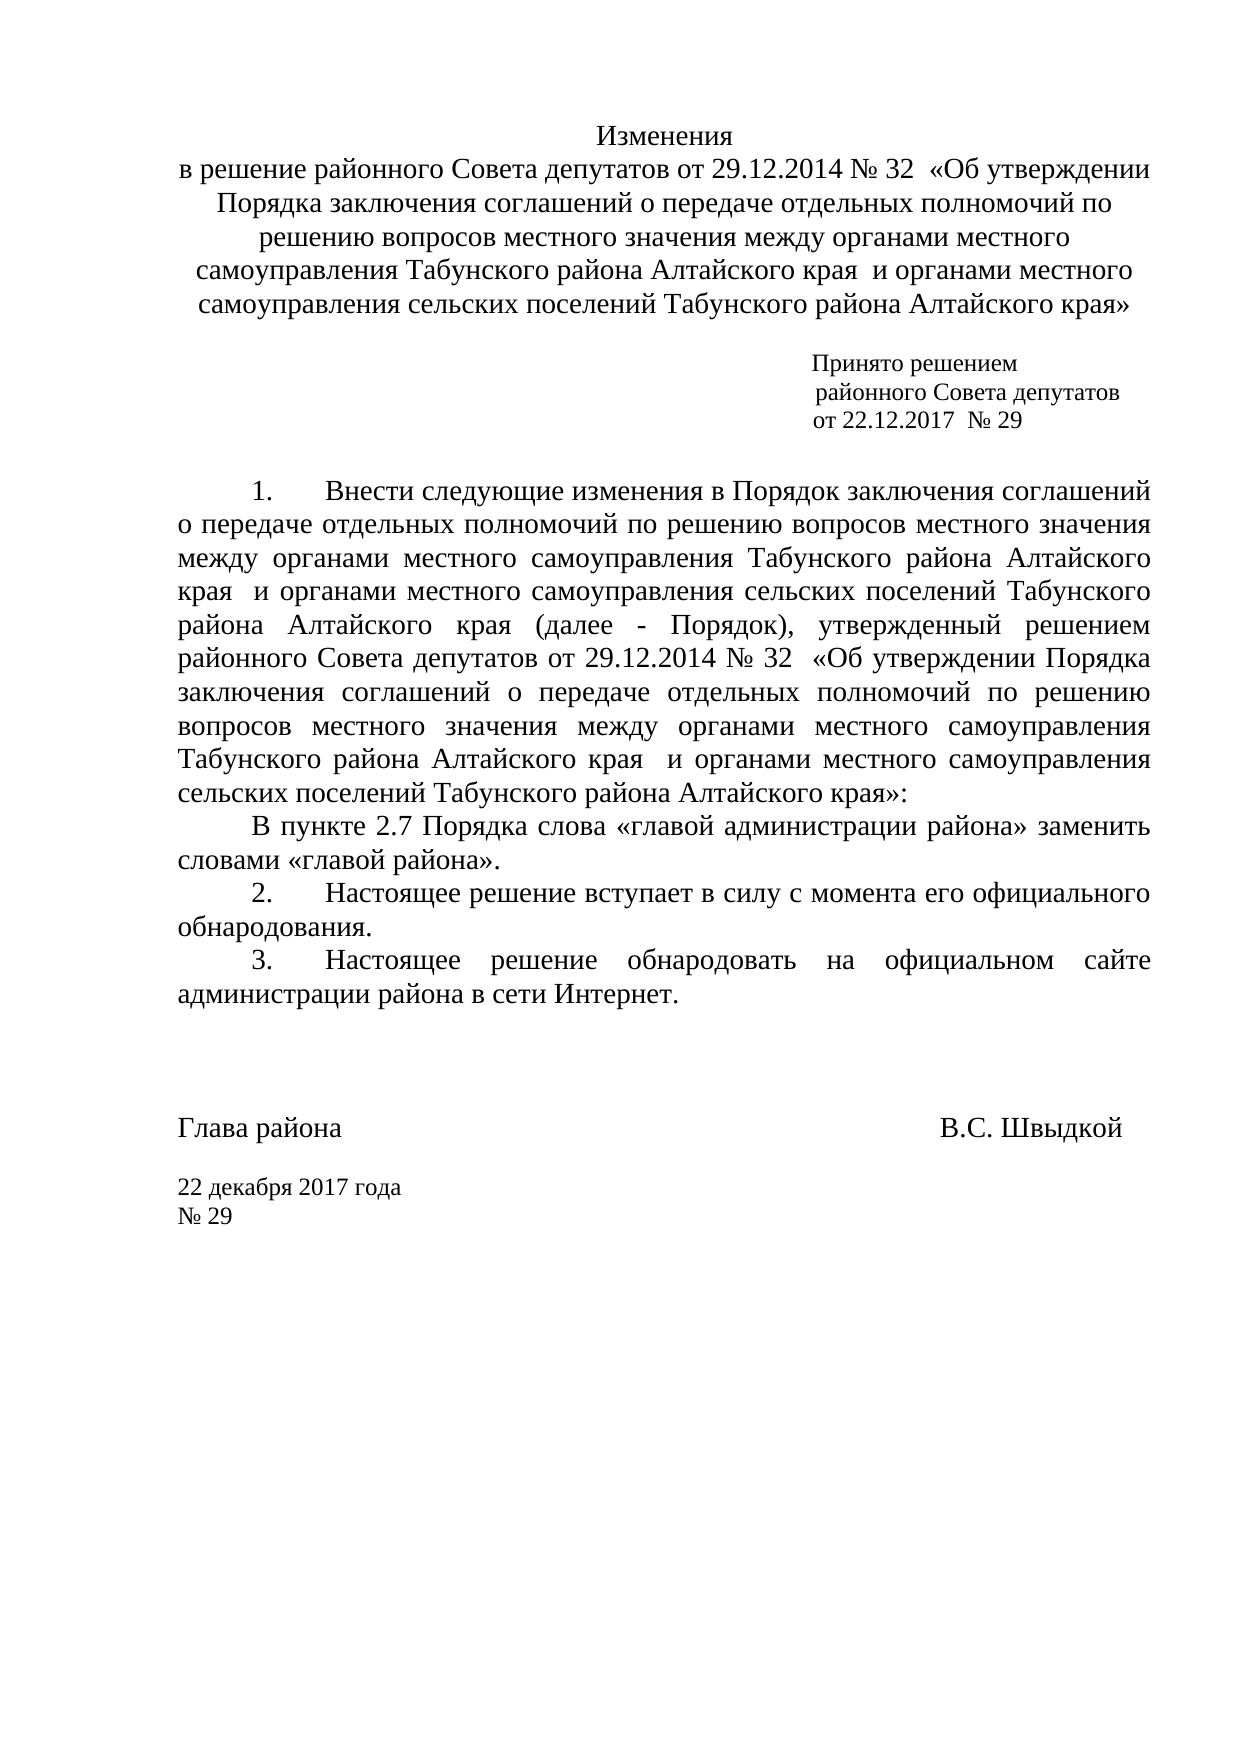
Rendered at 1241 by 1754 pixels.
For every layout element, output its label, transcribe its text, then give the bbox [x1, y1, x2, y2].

text 22 декабря 2017 года [177, 1172, 1152, 1201]
list Настоящее решение обнародовать на официальном сайте администрации района в сети Интернет. [177, 942, 1152, 1009]
list Внести следующие изменения в Порядок заключения соглашений о передаче отдельных полномочий по решению вопросов местного значения между органами местного самоуправления Табунского района Алтайского края и органами местного самоуправления сельских поселений Табунского района Алтайского края (далее - Порядок), утвержденный решением районного Совета депутатов от 29.12.2014 № 32 «Об утверждении Порядка заключения соглашений о передаче отдельных полномочий по решению вопросов местного значения между органами местного самоуправления Табунского района Алтайского края и органами местного самоуправления сельских поселений Табунского района Алтайского края»: [177, 473, 1152, 808]
text № 29 [177, 1201, 1152, 1230]
text в решение районного Совета депутатов от 29.12.2014 № 32 «Об утверждении Порядка заключения соглашений о передаче отдельных полномочий по решению вопросов местного значения между органами местного самоуправления Табунского района Алтайского края и органами местного самоуправления сельских поселений Табунского района Алтайского края» [177, 152, 1152, 319]
text Глава района В.С. Швыдкой [177, 1110, 1152, 1144]
list Настоящее решение вступает в силу с момента его официального обнародования. [177, 875, 1152, 942]
text районного Совета депутатов [177, 377, 1152, 406]
text Изменения [177, 118, 1152, 152]
text Принято решением [177, 348, 1152, 377]
text от 22.12.2017 № 29 [177, 406, 1152, 434]
list В пункте 2.7 Порядка слова «главой администрации района» заменить словами «главой района». [177, 808, 1152, 875]
